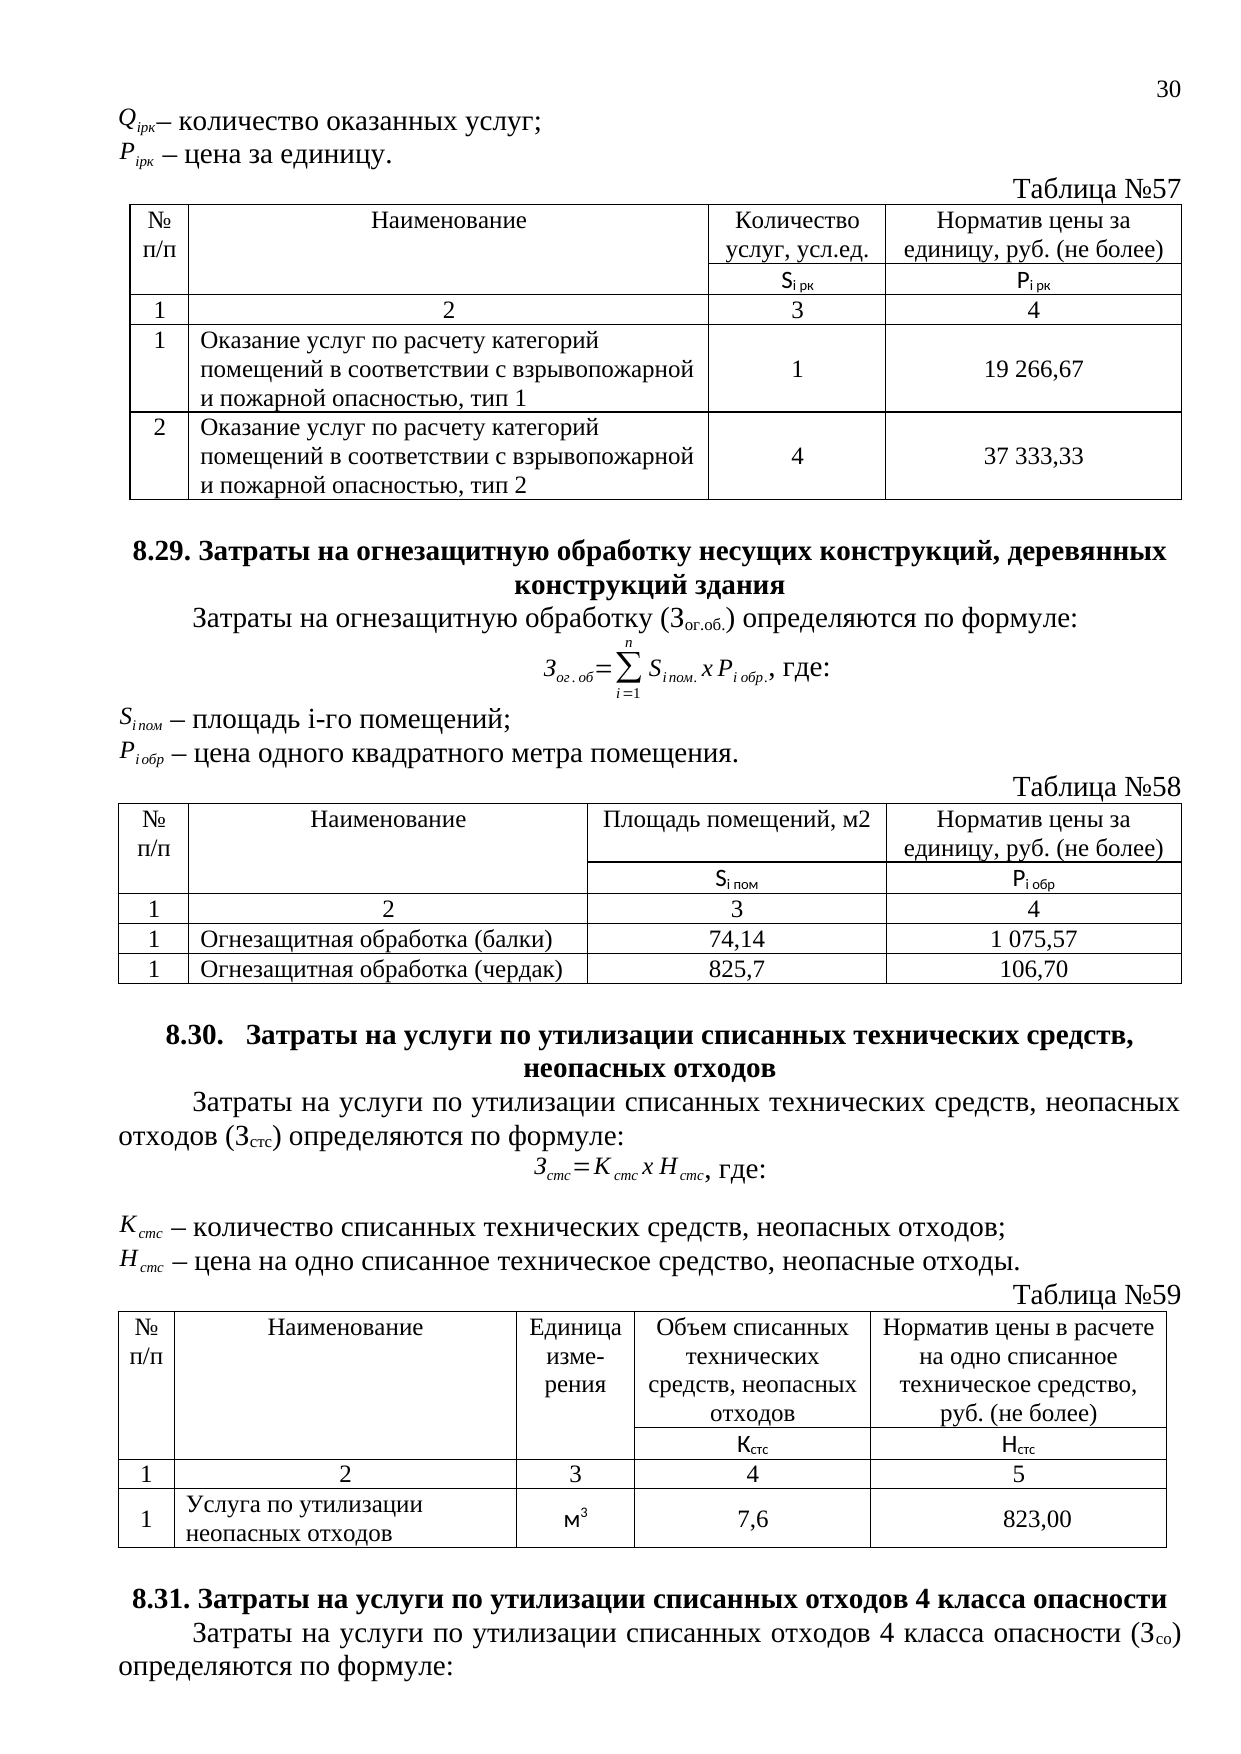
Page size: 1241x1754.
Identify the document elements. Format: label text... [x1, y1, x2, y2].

text Таблица №57 [118, 171, 1181, 204]
table_cell 3 [588, 894, 886, 923]
table_cell 825,7 [588, 954, 886, 982]
table_cell Оказание услуг по расчету категорий помещений в соответствии с взрывопожарной и пожарной опасностью, тип 1 [189, 325, 708, 411]
table_cell Si пом [588, 863, 886, 893]
table_cell Нстс [871, 1428, 1166, 1458]
table_header Объем списанных технических средств, неопасных отходов [635, 1312, 870, 1427]
text – количество оказанных услуг; [118, 103, 1181, 137]
table_cell Огнезащитная обработка (балки) [189, 924, 587, 953]
text Затраты на услуги по утилизации списанных отходов 4 класса опасности (Зсо) определяются по формуле: [118, 1615, 1181, 1682]
table_header Наименование [175, 1312, 516, 1458]
text – количество списанных технических средств, неопасных отходов; [118, 1209, 1181, 1243]
table_cell 106,70 [887, 954, 1181, 982]
table_cell 1 [119, 924, 188, 953]
table_cell 2 [189, 894, 587, 923]
text 8.29. Затраты на огнезащитную обработку несущих конструкций, деревянных конструкций здания [118, 533, 1181, 600]
text , где: [118, 634, 1181, 701]
table_cell 4 [635, 1460, 870, 1488]
text Затраты на услуги по утилизации списанных технических средств, неопасных отходов (Зстс) определяются по формуле: [118, 1084, 1181, 1151]
table_header Наименование [189, 205, 708, 294]
text 8.30. Затраты на услуги по утилизации списанных технических средств, неопасных отходов [118, 1017, 1181, 1084]
text Таблица №59 [118, 1277, 1181, 1311]
table_cell Si рк [709, 264, 885, 294]
table_header № п/п [119, 1312, 174, 1458]
table_cell 5 [871, 1460, 1166, 1488]
table_cell м3 [517, 1489, 634, 1547]
table_header Норматив цены за единицу, руб. (не более) [886, 205, 1181, 263]
table_cell 1 [131, 325, 188, 411]
table_cell Кстс [635, 1428, 870, 1458]
table_header Площадь помещений, м2 [588, 804, 886, 861]
table_cell Pi рк [886, 264, 1181, 294]
table_cell 1 [119, 954, 188, 982]
table_cell Рi обр [887, 863, 1181, 893]
table_cell 1 [709, 325, 885, 411]
table_cell 3 [517, 1460, 634, 1488]
table_cell 19 266,67 [886, 325, 1181, 411]
text Затраты на огнезащитную обработку (Зог.об.) определяются по формуле: [118, 600, 1181, 634]
table_cell 4 [887, 894, 1181, 923]
text – цена за единицу. [118, 137, 1181, 171]
table_cell 2 [189, 295, 708, 324]
table_cell Оказание услуг по расчету категорий помещений в соответствии с взрывопожарной и пожарной опасностью, тип 2 [189, 413, 708, 499]
table_cell 1 075,57 [887, 924, 1181, 953]
table_header Единица изме-рения [517, 1312, 634, 1458]
text 8.31. Затраты на услуги по утилизации списанных отходов 4 класса опасности [118, 1581, 1181, 1615]
text Таблица №58 [118, 769, 1181, 803]
table_cell 7,6 [635, 1489, 870, 1547]
table_cell 1 [119, 1489, 174, 1547]
table_header Норматив цены за единицу, руб. (не более) [887, 804, 1181, 861]
table_header Количество услуг, усл.ед. [709, 205, 885, 263]
table_cell 74,14 [588, 924, 886, 953]
table_cell 1 [119, 1460, 174, 1488]
table_cell 4 [886, 295, 1181, 324]
table_cell 3 [709, 295, 885, 324]
table_cell 2 [131, 413, 188, 499]
table_cell 4 [709, 413, 885, 499]
table_header № п/п [131, 205, 188, 294]
table_cell Огнезащитная обработка (чердак) [189, 954, 587, 982]
table_header Норматив цены в расчете на одно списанное техническое средство, руб. (не более) [871, 1312, 1166, 1427]
table_header № п/п [119, 804, 188, 893]
text , где: [118, 1151, 1181, 1185]
table_header Наименование [189, 804, 587, 893]
text – цена одного квадратного метра помещения. [118, 735, 1181, 769]
table_cell 2 [175, 1460, 516, 1488]
table_cell Услуга по утилизации неопасных отходов [175, 1489, 516, 1547]
table_cell 37 333,33 [886, 413, 1181, 499]
table_cell 1 [119, 894, 188, 923]
table_cell 1 [131, 295, 188, 324]
text – цена на одно списанное техническое средство, неопасные отходы. [118, 1243, 1181, 1277]
text – площадь i-гo помещений; [118, 701, 1181, 735]
table_cell 823,00 [871, 1489, 1166, 1547]
